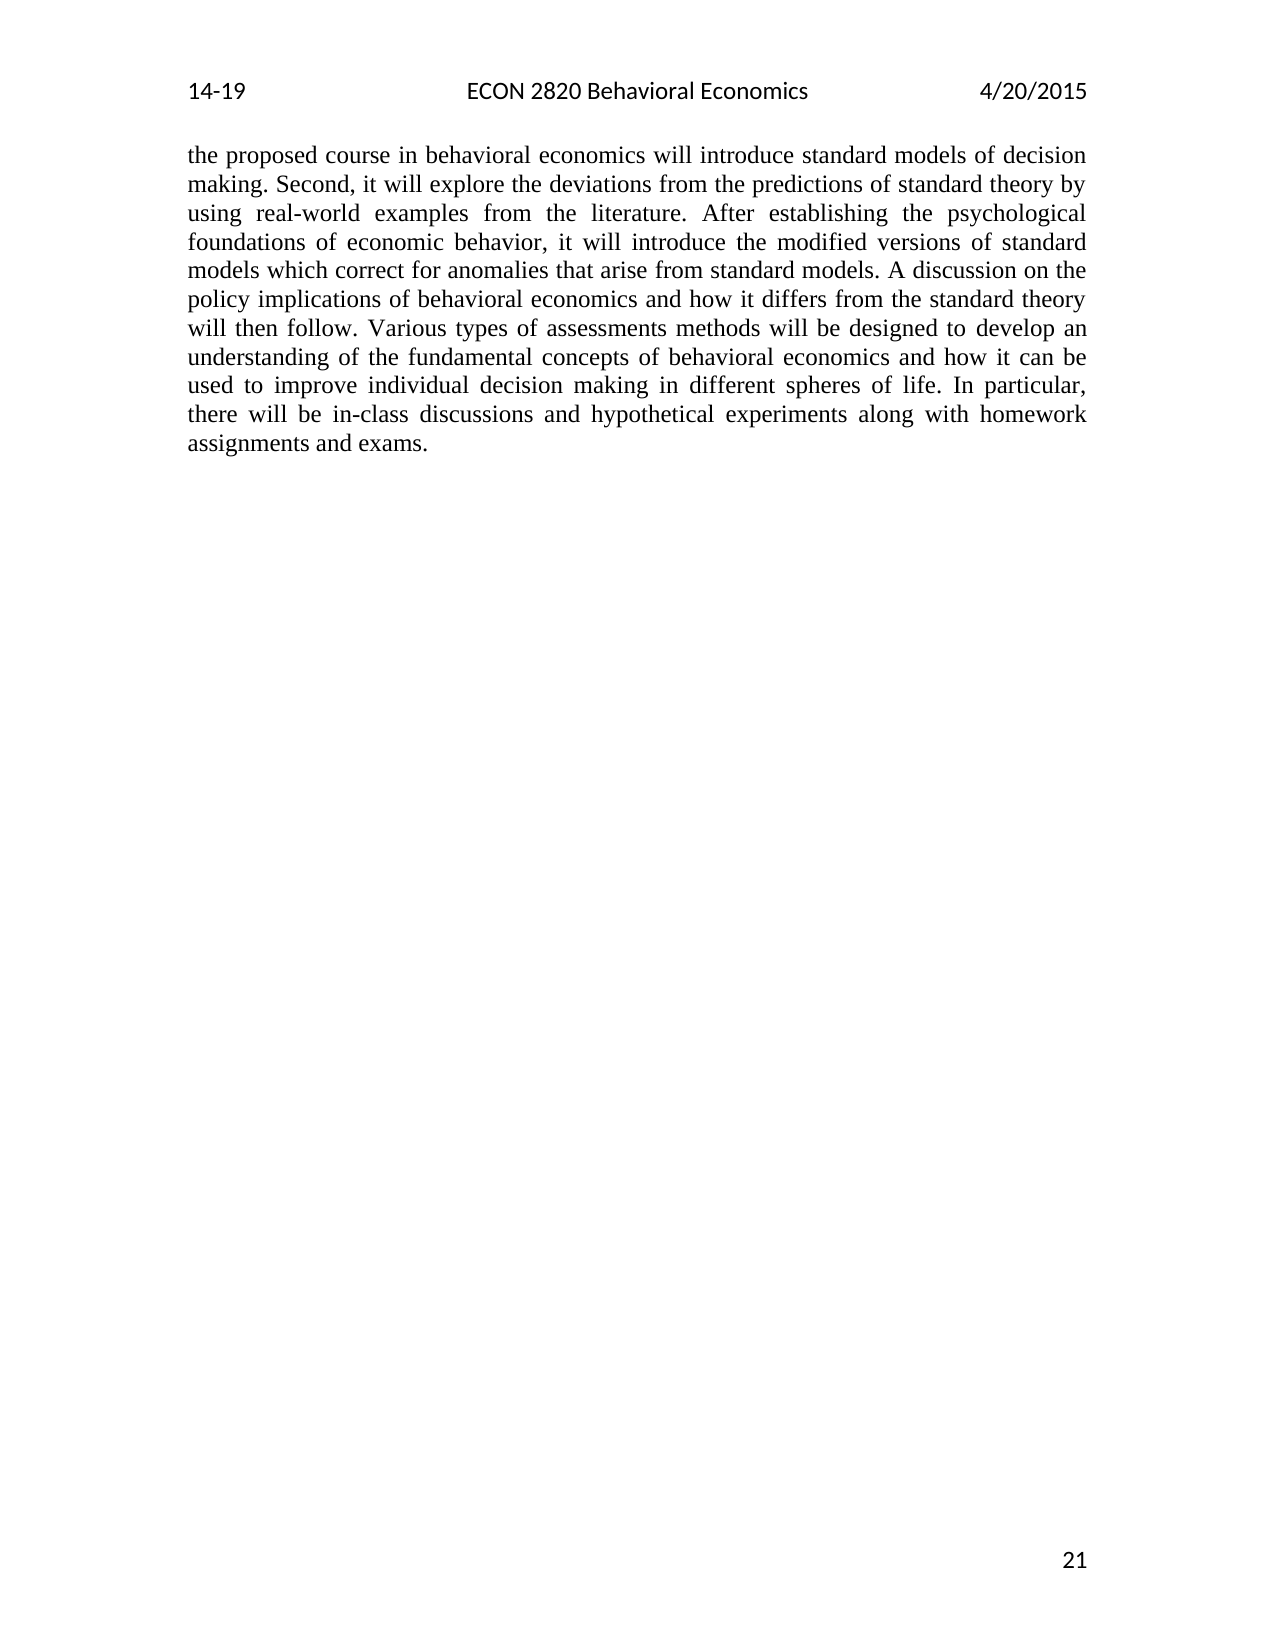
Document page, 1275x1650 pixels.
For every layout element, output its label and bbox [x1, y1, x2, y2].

text [187, 141, 1087, 457]
